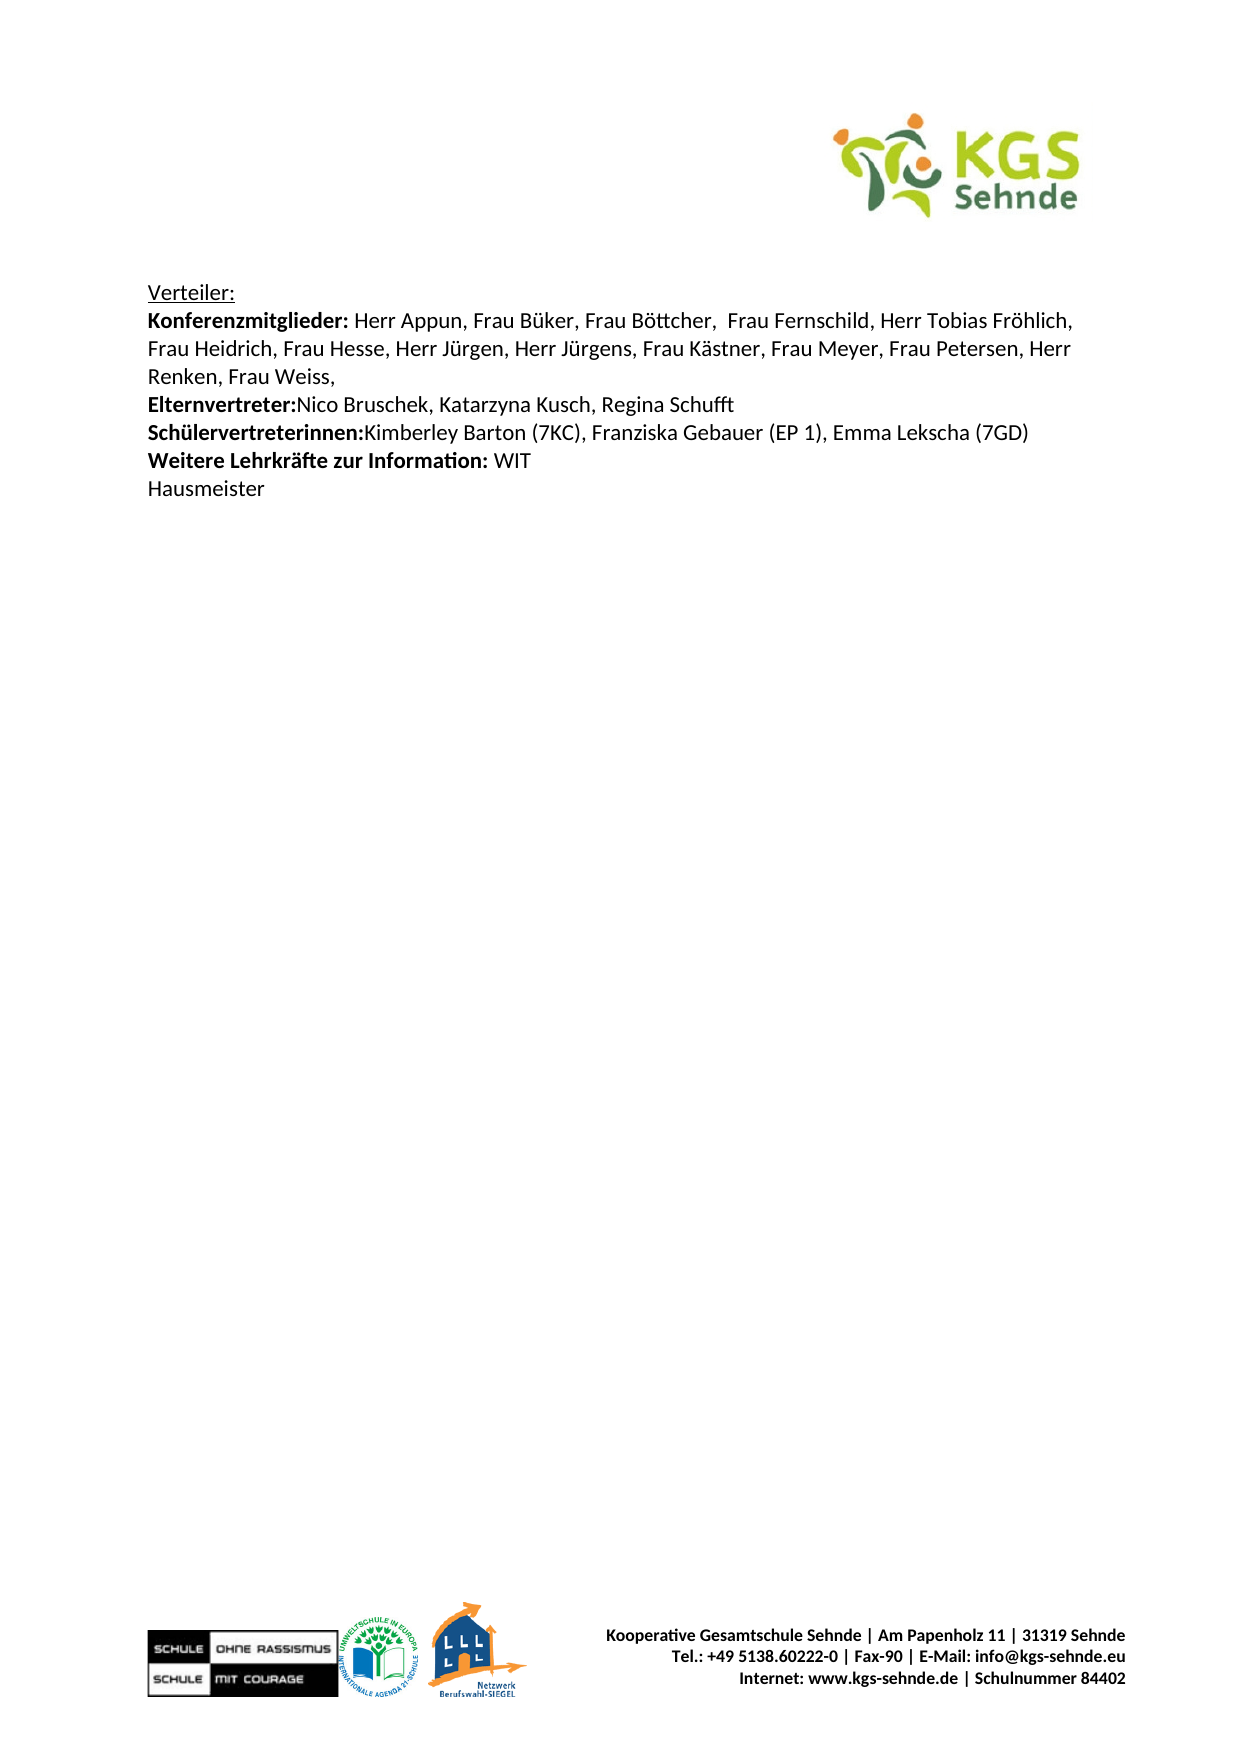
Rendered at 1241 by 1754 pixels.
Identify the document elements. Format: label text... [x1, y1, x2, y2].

picture [822, 102, 1093, 222]
text Konferenzmitglieder: Herr Appun, Frau Büker, Frau Böttcher, Frau Fernschild, Herr Tobias Fröhlich, Frau Heidrich, Frau Hesse, Herr Jürgen, Herr Jürgens, Frau Kästner, Frau Meyer, Frau Petersen, Herr Renken, Frau Weiss, [148, 306, 1093, 390]
text Schülervertreterinnen:Kimberley Barton (7KC), Franziska Gebauer (EP 1), Emma Lekscha (7GD) [148, 418, 1093, 446]
text Hausmeister [148, 474, 1093, 502]
text Weitere Lehrkräfte zur Information: WIT [148, 446, 1093, 474]
picture [147, 1602, 527, 1697]
text Elternvertreter:Nico Bruschek, Katarzyna Kusch, Regina Schufft [148, 390, 1093, 418]
text Verteiler: [148, 278, 1093, 306]
